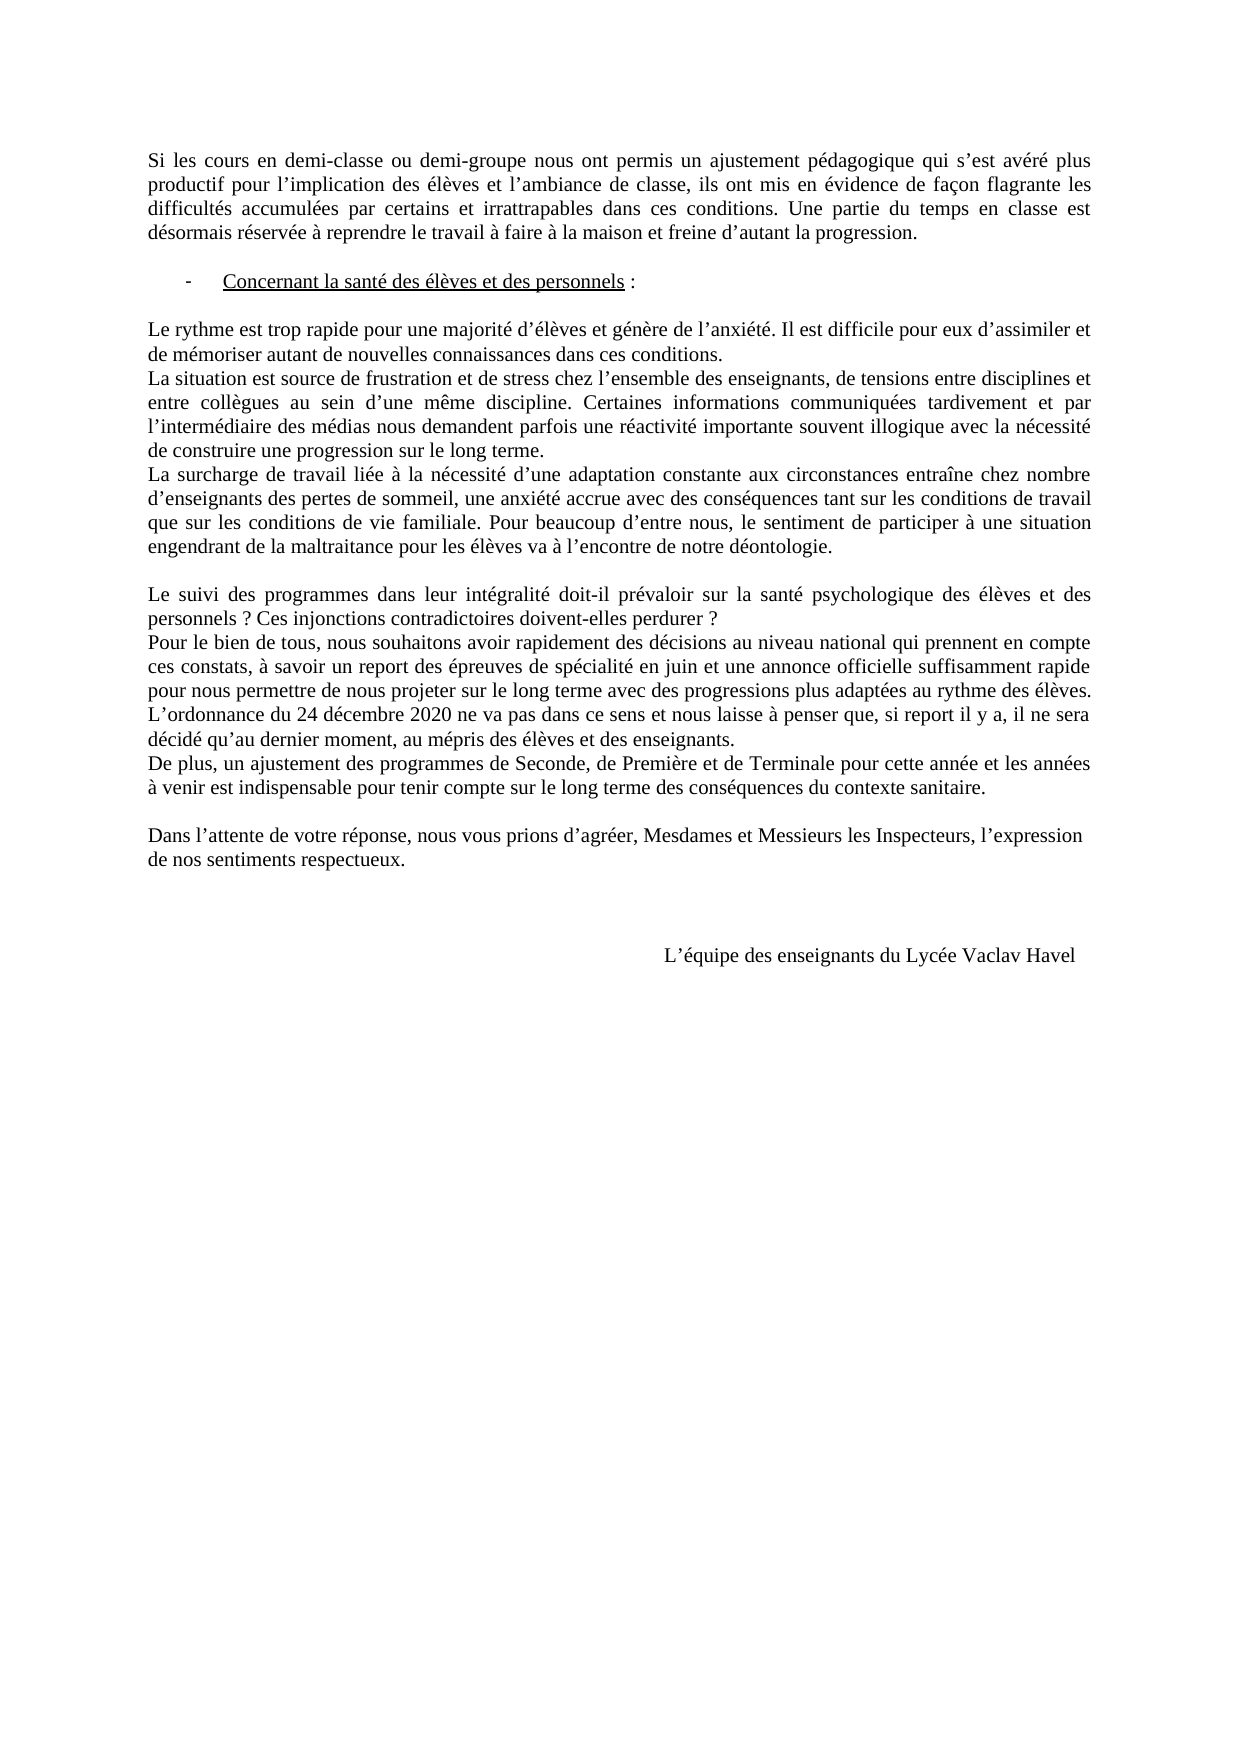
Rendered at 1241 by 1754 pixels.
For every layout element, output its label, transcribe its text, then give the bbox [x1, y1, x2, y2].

text Le rythme est trop rapide pour une majorité d’élèves et génère de l’anxiété. Il est difficile pour eux d’assimiler et de mémoriser autant de nouvelles connaissances dans ces conditions. [148, 317, 1093, 366]
text La situation est source de frustration et de stress chez l’ensemble des enseignants, de tensions entre disciplines et entre collègues au sein d’une même discipline. Certaines informations communiquées tardivement et par l’intermédiaire des médias nous demandent parfois une réactivité importante souvent illogique avec la nécessité de construire une progression sur le long terme. [148, 366, 1093, 462]
text Le suivi des programmes dans leur intégralité doit-il prévaloir sur la santé psychologique des élèves et des personnels ? Ces injonctions contradictoires doivent-elles perdurer ? [148, 582, 1093, 630]
text Pour le bien de tous, nous souhaitons avoir rapidement des décisions au niveau national qui prennent en compte ces constats, à savoir un report des épreuves de spécialité en juin et une annonce officielle suffisamment rapide pour nous permettre de nous projeter sur le long terme avec des progressions plus adaptées au rythme des élèves. L’ordonnance du 24 décembre 2020 ne va pas dans ce sens et nous laisse à penser que, si report il y a, il ne sera décidé qu’au dernier moment, au mépris des élèves et des enseignants. [148, 630, 1093, 751]
text Si les cours en demi-classe ou demi-groupe nous ont permis un ajustement pédagogique qui s’est avéré plus productif pour l’implication des élèves et l’ambiance de classe, ils ont mis en évidence de façon flagrante les difficultés accumulées par certains et irrattrapables dans ces conditions. Une partie du temps en classe est désormais réservée à reprendre le travail à faire à la maison et freine d’autant la progression. [148, 148, 1093, 244]
text L’équipe des enseignants du Lycée Vaclav Havel [590, 943, 1093, 967]
list Concernant la santé des élèves et des personnels : [185, 268, 1093, 293]
text De plus, un ajustement des programmes de Seconde, de Première et de Terminale pour cette année et les années à venir est indispensable pour tenir compte sur le long terme des conséquences du contexte sanitaire. [148, 751, 1093, 799]
text Dans l’attente de votre réponse, nous vous prions d’agréer, Mesdames et Messieurs les Inspecteurs, l’expression de nos sentiments respectueux. [148, 823, 1093, 871]
text La surcharge de travail liée à la nécessité d’une adaptation constante aux circonstances entraîne chez nombre d’enseignants des pertes de sommeil, une anxiété accrue avec des conséquences tant sur les conditions de travail que sur les conditions de vie familiale. Pour beaucoup d’entre nous, le sentiment de participer à une situation engendrant de la maltraitance pour les élèves va à l’encontre de notre déontologie. [148, 462, 1093, 558]
